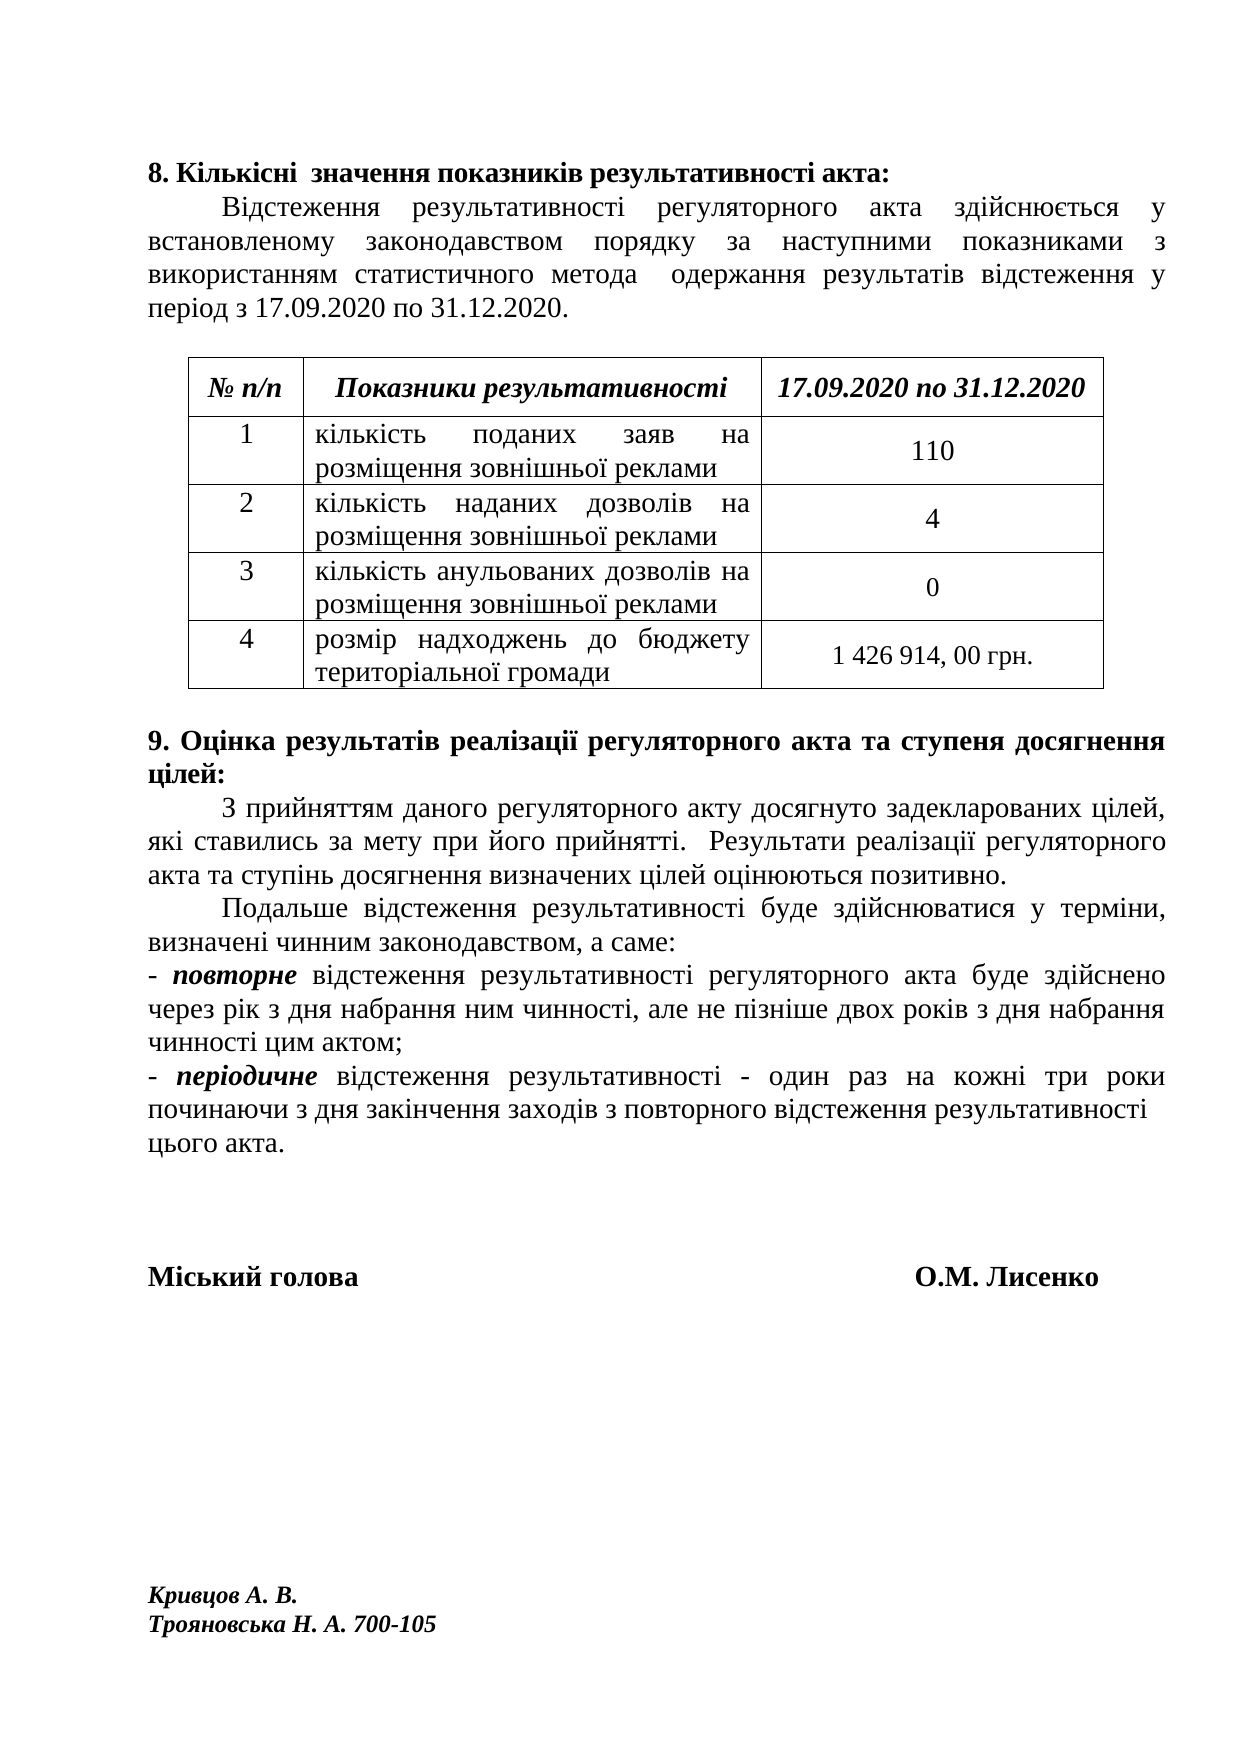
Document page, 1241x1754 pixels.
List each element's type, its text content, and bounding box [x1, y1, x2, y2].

table_cell розмір надходжень до бюджету територіальної громади [304, 621, 761, 688]
table_cell 1 [189, 417, 303, 484]
text Кривцов А. В. [148, 1580, 1167, 1609]
text Трояновська Н. А. 700-105 [148, 1609, 1167, 1638]
table_header № п/п [189, 358, 303, 416]
text - повторне відстеження результативності регуляторного акта буде здійснено через рік з дня набрання ним чинності, але не пізніше двох років з дня набрання чинності цим актом; [148, 957, 1167, 1058]
table_cell 0 [762, 553, 1103, 620]
table_cell кількість анульованих дозволів на розміщення зовнішньої реклами [304, 553, 761, 620]
text Міський голова О.М. Лисенко [148, 1259, 1167, 1293]
text З прийняттям даного регуляторного акту досягнуто задекларованих цілей, які ставились за мету при його прийнятті. Результати реалізації регуляторного акта та ступінь досягнення визначених цілей оцінюються позитивно. [148, 790, 1167, 890]
table_cell 4 [762, 485, 1103, 552]
text - періодичне відстеження результативності - один раз на кожні три роки починаючи з дня закінчення заходів з повторного відстеження результативності [148, 1058, 1167, 1125]
table_cell 1 426 914, 00 грн. [762, 621, 1103, 688]
table_cell 110 [762, 417, 1103, 484]
text 8. Кількісні значення показників результативності акта: [148, 156, 1167, 189]
text Подальше відстеження результативності буде здійснюватися у терміни, визначені чинним законодавством, а саме: [148, 890, 1167, 957]
table_cell 4 [189, 621, 303, 688]
text цього акта. [148, 1125, 1167, 1159]
table_cell 2 [189, 485, 303, 552]
table_header Показники результативності [304, 358, 761, 416]
table_cell кількість наданих дозволів на розміщення зовнішньої реклами [304, 485, 761, 552]
table_header 17.09.2020 по 31.12.2020 [762, 358, 1103, 416]
table_cell 3 [189, 553, 303, 620]
text 9. Оцінка результатів реалізації регуляторного акта та ступеня досягнення цілей: [148, 723, 1167, 790]
table_cell кількість поданих заяв на розміщення зовнішньої реклами [304, 417, 761, 484]
text Відстеження результативності регуляторного акта здійснюється у встановленому законодавством порядку за наступними показниками з використанням статистичного метода одержання результатів відстеження у період з 17.09.2020 по 31.12.2020. [148, 189, 1167, 323]
